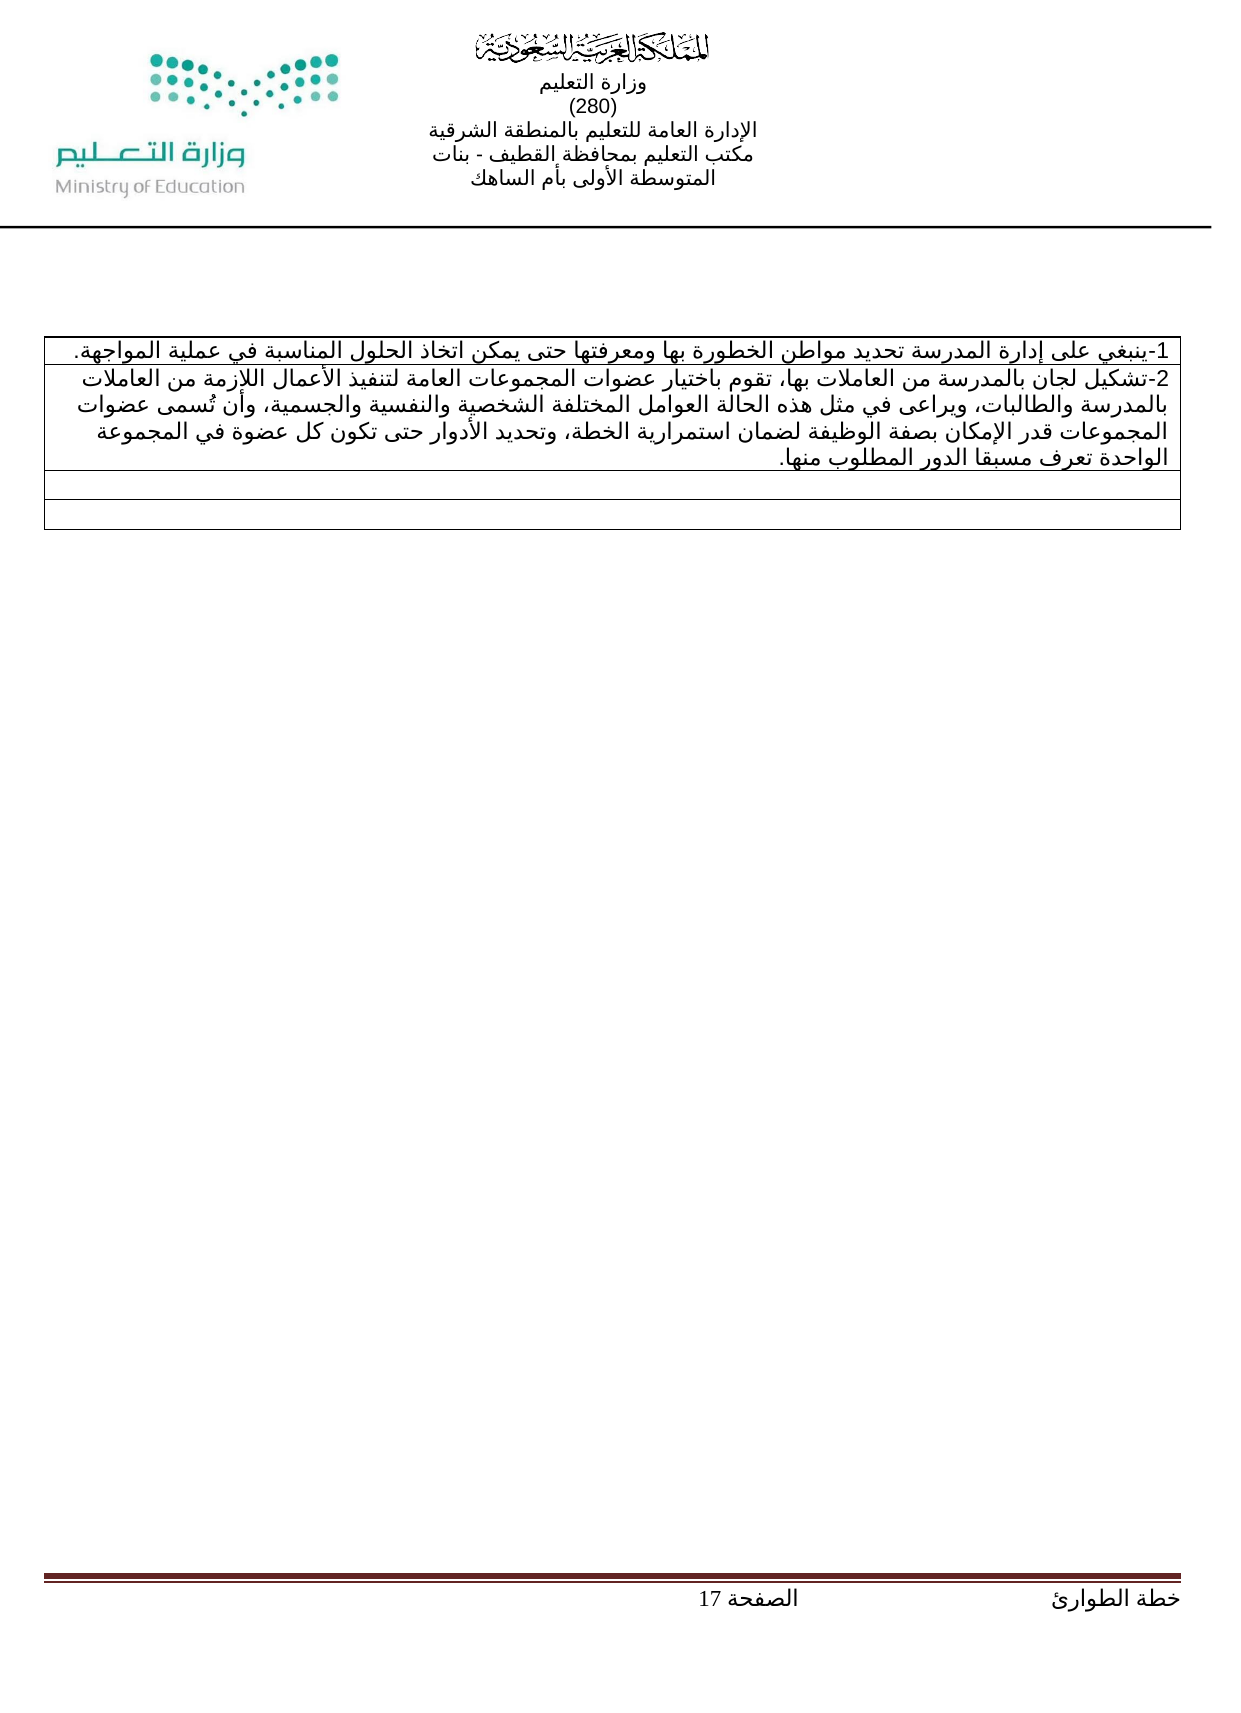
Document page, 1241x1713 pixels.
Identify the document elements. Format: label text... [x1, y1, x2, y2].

table_cell 2-تشكيل لجان بالمدرسة من العاملات بها، تقوم باختيار عضوات المجموعات العامة لتنفيذ الأعمال اللازمة من العاملات بالمدرسة والطالبات، ويراعى في مثل هذه الحالة العوامل المختلفة الشخصية والنفسية والجسمية، وأن تُسمى عضوات المجموعات قدر الإمكان بصفة الوظيفة لضمان استمرارية الخطة، وتحديد الأدوار حتى تكون كل عضوة في المجموعة الواحدة تعرف مسبقا الدور المطلوب منها. [45, 365, 1180, 470]
table_cell 1-ينبغي على إدارة المدرسة تحديد مواطن الخطورة بها ومعرفتها حتى يمكن اتخاذ الحلول المناسبة في عملية المواجهة. [45, 338, 1180, 364]
table_cell [45, 471, 1180, 499]
picture [39, 46, 348, 224]
table_cell [45, 500, 1180, 528]
